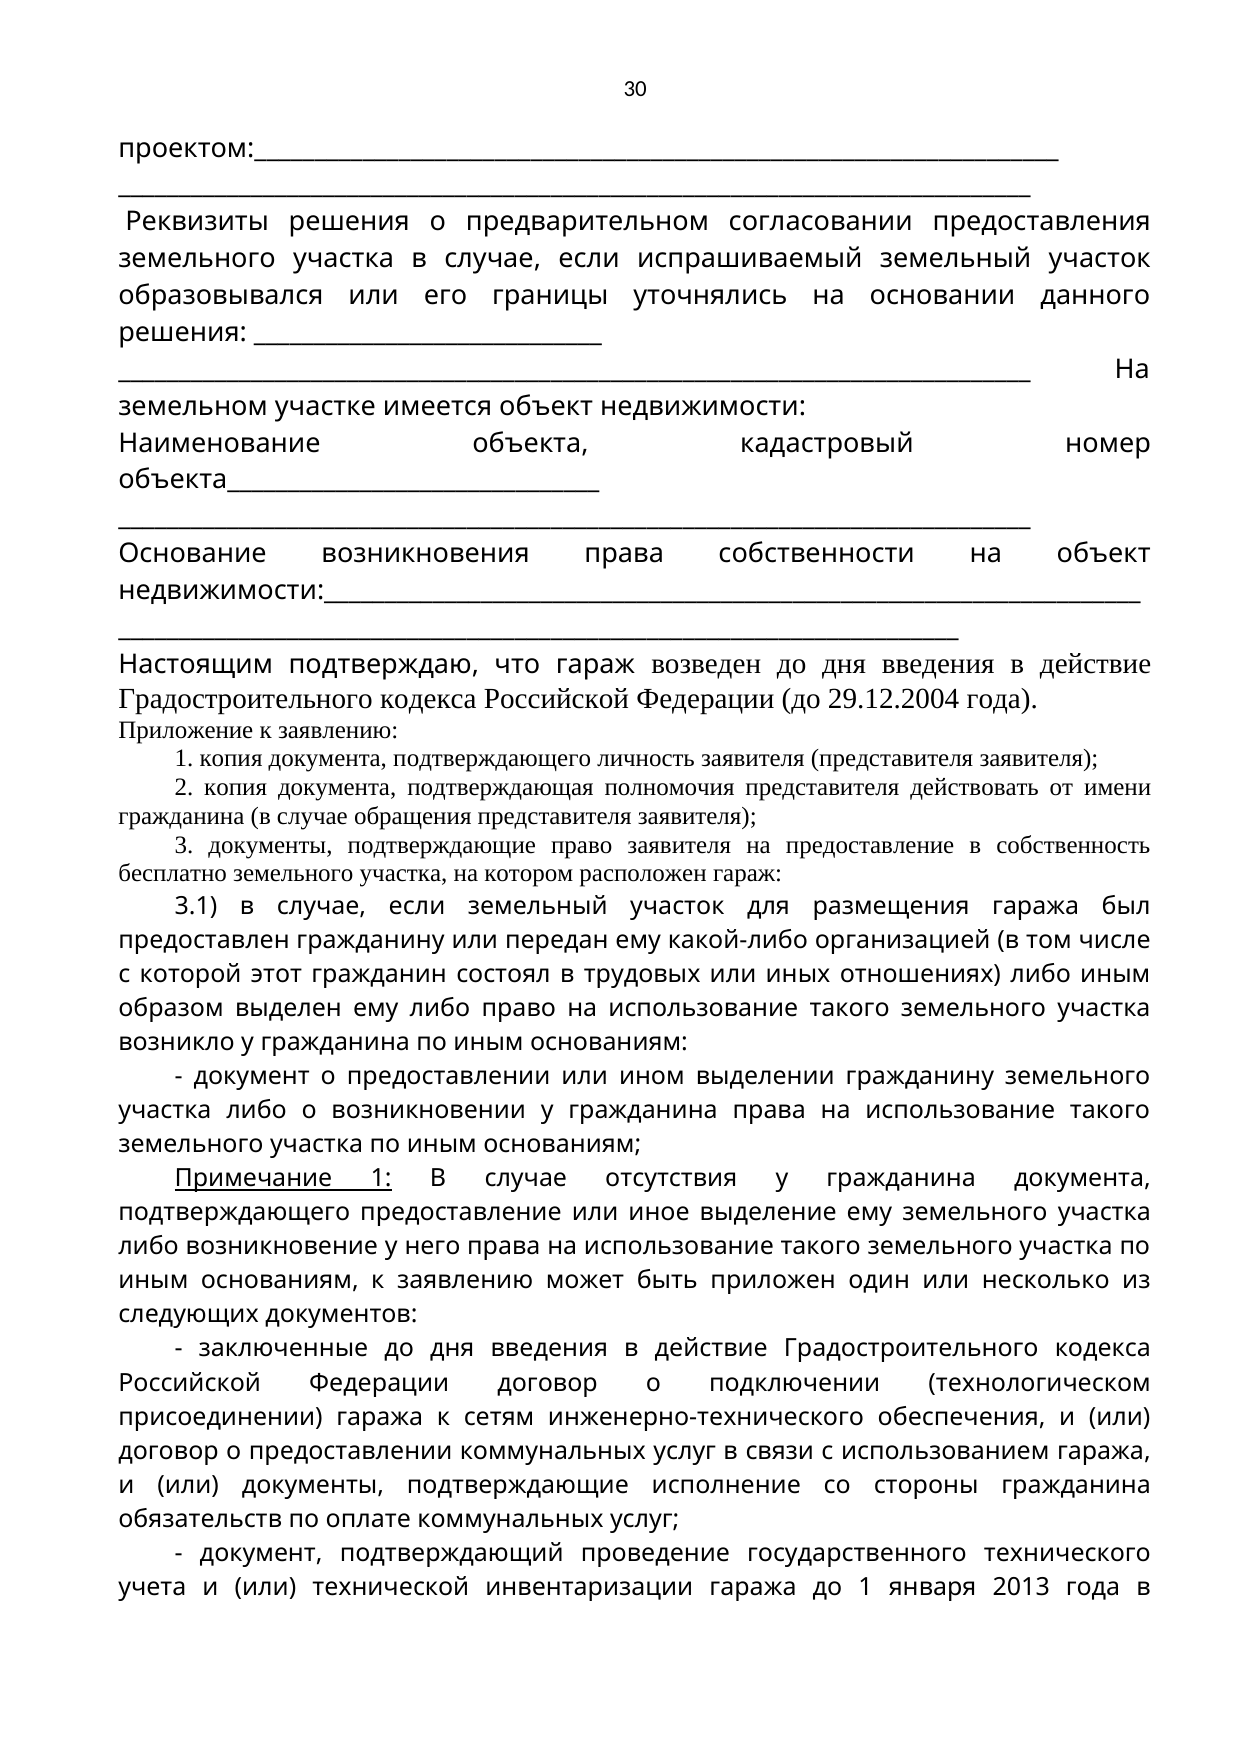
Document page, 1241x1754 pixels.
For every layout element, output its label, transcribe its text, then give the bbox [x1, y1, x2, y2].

text Основание возникновения права собственности на объект недвижимости:__________________________________________________________________________________________________________________________________________ [118, 534, 1152, 644]
text 2. копия документа, подтверждающая полномочия представителя действовать от имени гражданина (в случае обращения представителя заявителя); [118, 772, 1152, 830]
text ____________________________________________________________________________ [118, 165, 1152, 202]
text 1. копия документа, подтверждающего личность заявителя (представителя заявителя); [118, 743, 1152, 772]
text - заключенные до дня введения в действие Градостроительного кодекса Российской Федерации договор о подключении (технологическом присоединении) гаража к сетям инженерно-технического обеспечения, и (или) договор о предоставлении коммунальных услуг в связи с использованием гаража, и (или) документы, подтверждающие исполнение со стороны гражданина обязательств по оплате коммунальных услуг; [118, 1330, 1152, 1534]
text Реквизиты решения о предварительном согласовании предоставления земельного участка в случае, если испрашиваемый земельный участок образовывался или его границы уточнялись на основании данного решения: _____________________________ [118, 202, 1152, 349]
text - документ о предоставлении или ином выделении гражданину земельного участка либо о возникновении у гражданина права на использование такого земельного участка по иным основаниям; [118, 1058, 1152, 1160]
text Настоящим подтверждаю, что гараж возведен до дня введения в действие Градостроительного кодекса Российской Федерации (до 29.12.2004 года). [118, 644, 1152, 715]
text ____________________________________________________________________________ На земельном участке имеется объект недвижимости: [118, 349, 1152, 423]
text ____________________________________________________________________________ [118, 497, 1152, 534]
text 3. документы, подтверждающие право заявителя на предоставление в собственность бесплатно земельного участка, на котором расположен гараж: [118, 830, 1152, 887]
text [118, 1534, 1152, 1603]
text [118, 128, 1152, 165]
text Примечание 1: В случае отсутствия у гражданина документа, подтверждающего предоставление или иное выделение ему земельного участка либо возникновение у него права на использование такого земельного участка по иным основаниям, к заявлению может быть приложен один или несколько из следующих документов: [118, 1160, 1152, 1330]
text Приложение к заявлению: [118, 715, 1152, 743]
text 3.1) в случае, если земельный участок для размещения гаража был предоставлен гражданину или передан ему какой-либо организацией (в том числе с которой этот гражданин состоял в трудовых или иных отношениях) либо иным образом выделен ему либо право на использование такого земельного участка возникло у гражданина по иным основаниям: [118, 887, 1152, 1058]
text Наименование объекта, кадастровый номер объекта_______________________________ [118, 423, 1152, 497]
